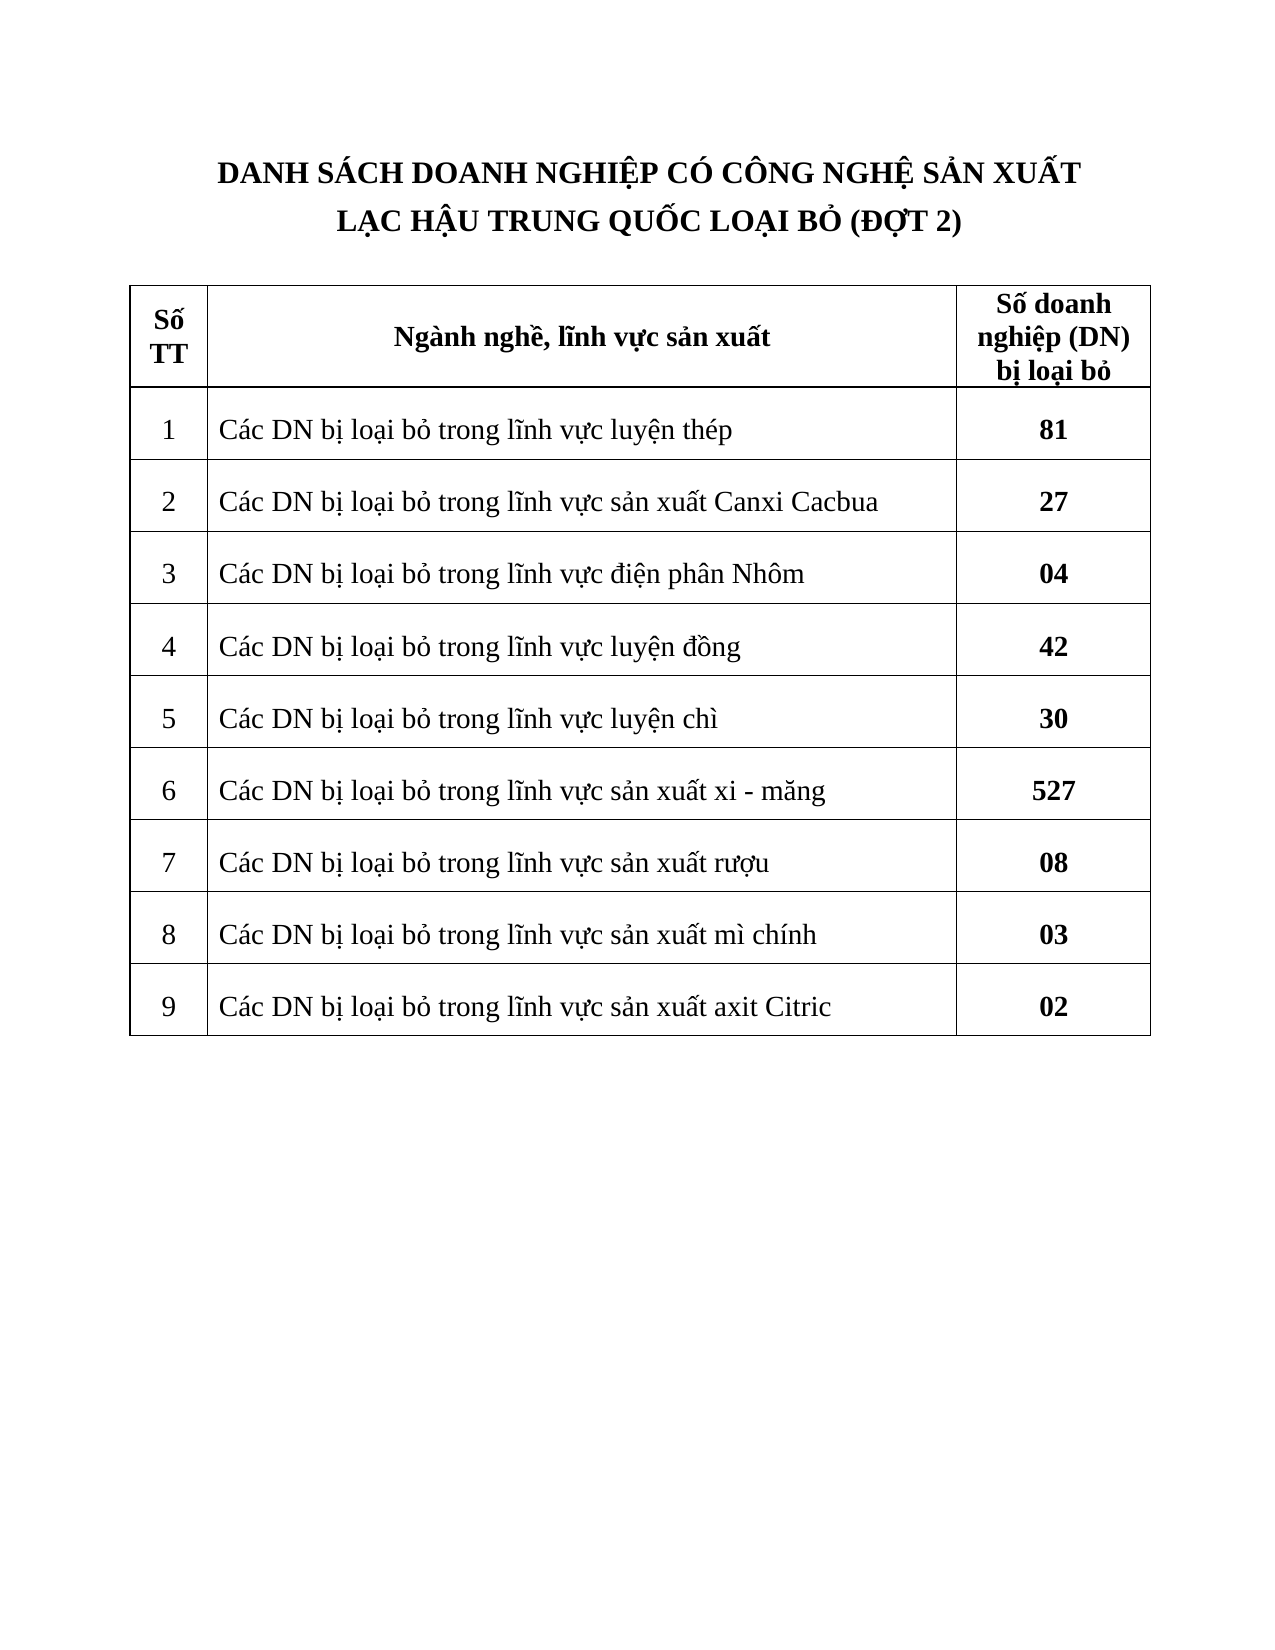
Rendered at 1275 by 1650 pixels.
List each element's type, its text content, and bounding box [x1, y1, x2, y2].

table_cell 03 [957, 892, 1150, 963]
table_cell 42 [957, 604, 1150, 675]
table_cell 30 [957, 676, 1150, 747]
table_cell 527 [957, 748, 1150, 819]
table_cell 8 [131, 892, 207, 963]
table_cell 5 [131, 676, 207, 747]
table_header Ngành nghề, lĩnh vực sản xuất [208, 286, 956, 386]
table_cell Các DN bị loại bỏ trong lĩnh vực sản xuất rượu [208, 820, 956, 891]
table_cell Các DN bị loại bỏ trong lĩnh vực sản xuất mì chính [208, 892, 956, 963]
table_cell 2 [131, 460, 207, 531]
table_header Số doanh nghiệp (DN) bị loại bỏ [957, 286, 1150, 386]
table_cell 08 [957, 820, 1150, 891]
table_cell Các DN bị loại bỏ trong lĩnh vực luyện thép [208, 388, 956, 458]
table_cell 81 [957, 388, 1150, 458]
table_cell 6 [131, 748, 207, 819]
table_cell Các DN bị loại bỏ trong lĩnh vực sản xuất xi - măng [208, 748, 956, 819]
table_cell 27 [957, 460, 1150, 531]
table_cell Các DN bị loại bỏ trong lĩnh vực sản xuất axit Citric [208, 964, 956, 1035]
text LẠC HẬU TRUNG QUỐC LOẠI BỎ (ĐỢT 2) [159, 203, 1139, 239]
table_cell 7 [131, 820, 207, 891]
table_cell 3 [131, 532, 207, 603]
table_cell Các DN bị loại bỏ trong lĩnh vực luyện đồng [208, 604, 956, 675]
table_cell 4 [131, 604, 207, 675]
table_cell Các DN bị loại bỏ trong lĩnh vực điện phân Nhôm [208, 532, 956, 603]
table_cell Các DN bị loại bỏ trong lĩnh vực luyện chì [208, 676, 956, 747]
text DANH SÁCH DOANH NGHIỆP CÓ CÔNG NGHỆ SẢN XUẤT [159, 154, 1139, 190]
table_cell 9 [131, 964, 207, 1035]
table_header Số TT [131, 286, 207, 386]
table_cell 02 [957, 964, 1150, 1035]
table_cell Các DN bị loại bỏ trong lĩnh vực sản xuất Canxi Cacbua [208, 460, 956, 531]
table_cell 04 [957, 532, 1150, 603]
table_cell 1 [131, 388, 207, 458]
